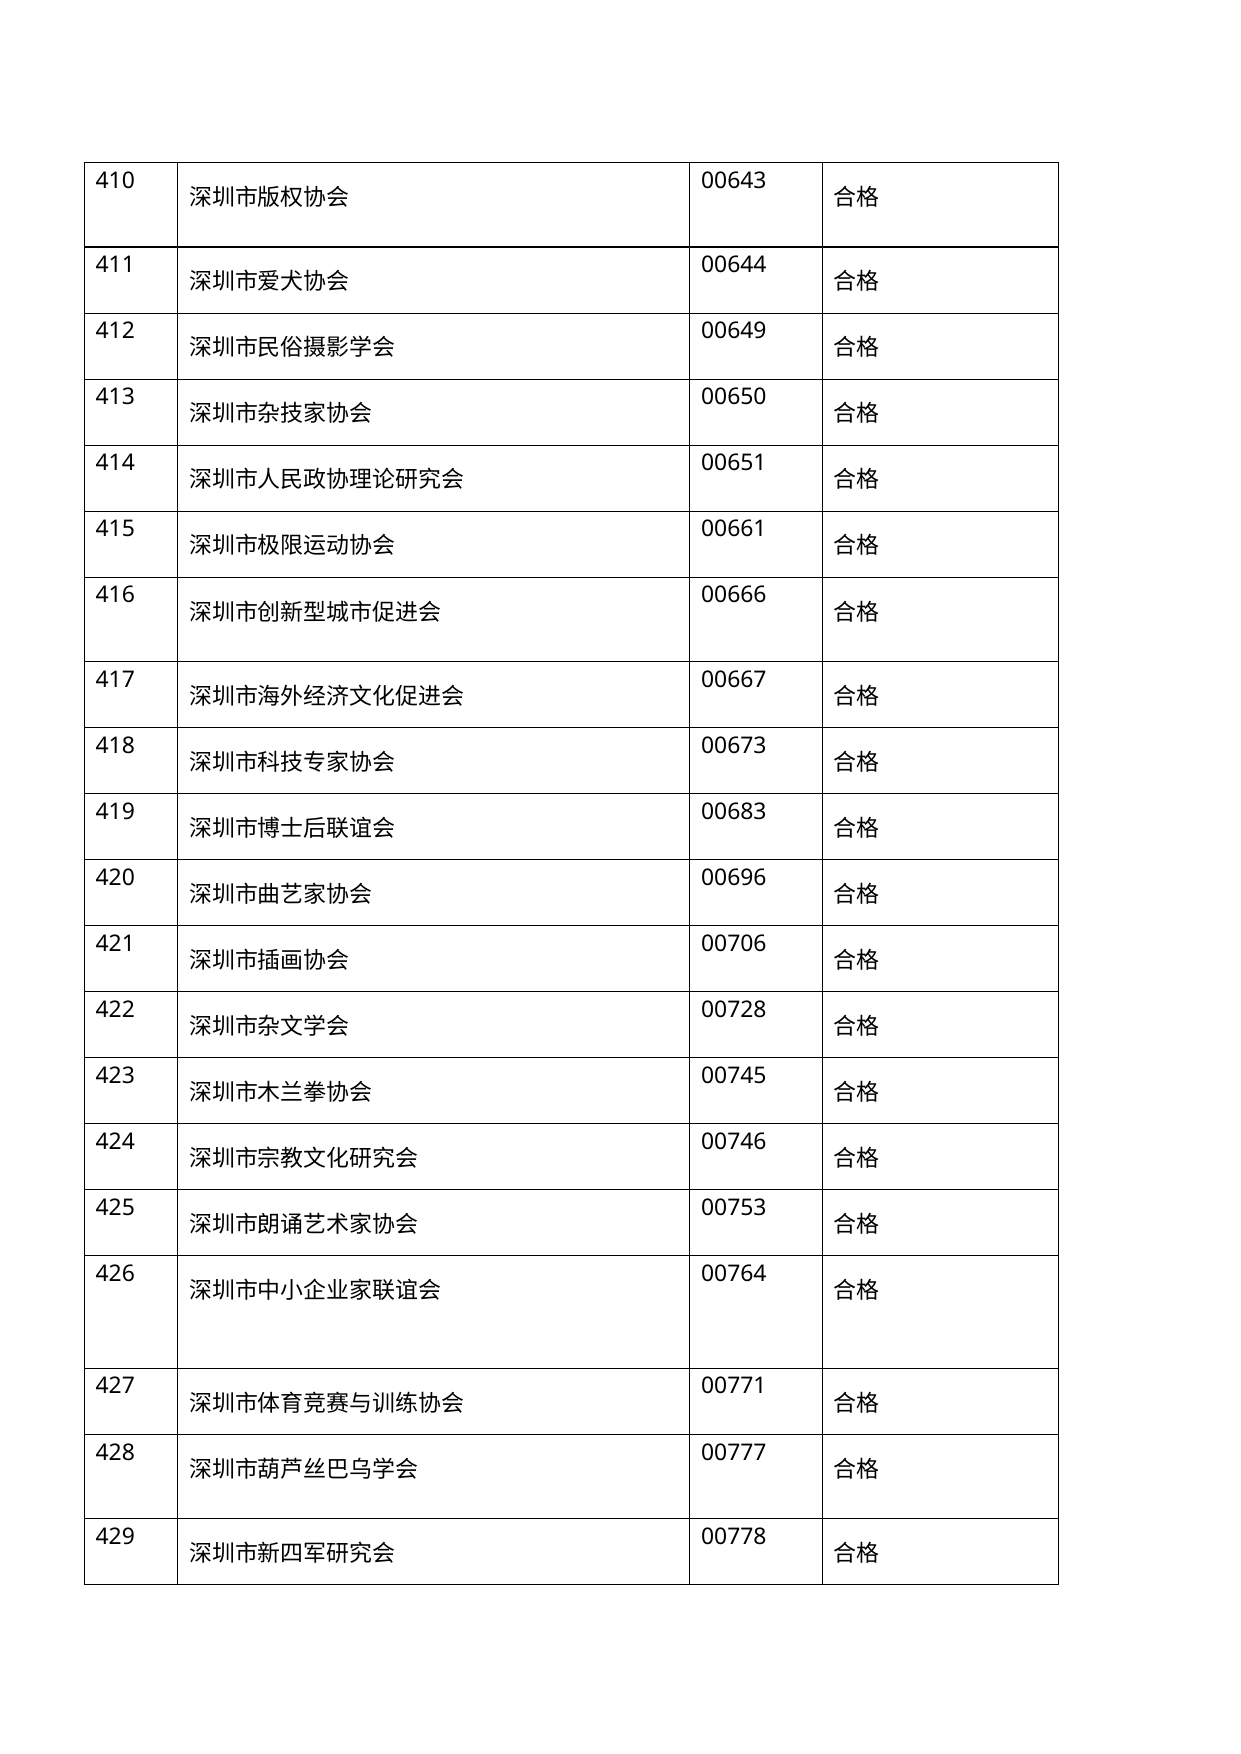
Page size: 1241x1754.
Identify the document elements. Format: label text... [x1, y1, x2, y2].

table_cell 合格 [823, 446, 1058, 511]
table_cell 合格 [823, 314, 1058, 378]
table_cell 00777 [690, 1435, 822, 1518]
table_cell 合格 [823, 926, 1058, 991]
table_cell 00666 [690, 578, 822, 661]
table_cell 深圳市杂技家协会 [178, 380, 689, 444]
table_cell 419 [85, 794, 177, 859]
table_cell 深圳市民俗摄影学会 [178, 314, 689, 378]
table_cell 418 [85, 728, 177, 793]
table_cell 合格 [823, 1256, 1058, 1368]
table_cell 深圳市博士后联谊会 [178, 794, 689, 859]
table_cell 00753 [690, 1190, 822, 1255]
table_cell 426 [85, 1256, 177, 1368]
table_cell 合格 [823, 1058, 1058, 1123]
table_cell 414 [85, 446, 177, 511]
table_cell 00644 [690, 248, 822, 312]
table_cell 00661 [690, 512, 822, 577]
table_cell 合格 [823, 163, 1058, 246]
table_cell 深圳市朗诵艺术家协会 [178, 1190, 689, 1255]
table_cell 410 [85, 163, 177, 246]
table_cell 深圳市海外经济文化促进会 [178, 662, 689, 727]
table_cell 428 [85, 1435, 177, 1518]
table_cell 00650 [690, 380, 822, 444]
table_cell 合格 [823, 512, 1058, 577]
table_cell 深圳市极限运动协会 [178, 512, 689, 577]
table_cell 深圳市葫芦丝巴乌学会 [178, 1435, 689, 1518]
table_cell 424 [85, 1124, 177, 1189]
table_cell 00651 [690, 446, 822, 511]
table_cell 00667 [690, 662, 822, 727]
table_cell 00649 [690, 314, 822, 378]
table_cell 422 [85, 992, 177, 1057]
table_cell 深圳市新四军研究会 [178, 1519, 689, 1584]
table_cell 深圳市杂文学会 [178, 992, 689, 1057]
table_cell 00728 [690, 992, 822, 1057]
table_cell 合格 [823, 1519, 1058, 1584]
table_cell 411 [85, 248, 177, 312]
table_cell 合格 [823, 728, 1058, 793]
table_cell 412 [85, 314, 177, 378]
table_cell 427 [85, 1369, 177, 1434]
table_cell 合格 [823, 662, 1058, 727]
table_cell 合格 [823, 248, 1058, 312]
table_cell 429 [85, 1519, 177, 1584]
table_cell 合格 [823, 1369, 1058, 1434]
table_cell 深圳市木兰拳协会 [178, 1058, 689, 1123]
table_cell 深圳市插画协会 [178, 926, 689, 991]
table_cell 00778 [690, 1519, 822, 1584]
table_cell 00683 [690, 794, 822, 859]
table_cell 00771 [690, 1369, 822, 1434]
table_cell 深圳市宗教文化研究会 [178, 1124, 689, 1189]
table_cell 深圳市创新型城市促进会 [178, 578, 689, 661]
table_cell 深圳市版权协会 [178, 163, 689, 246]
table_cell 合格 [823, 1435, 1058, 1518]
table_cell 00764 [690, 1256, 822, 1368]
table_cell 00706 [690, 926, 822, 991]
table_cell 00696 [690, 860, 822, 925]
table_cell 423 [85, 1058, 177, 1123]
table_cell 415 [85, 512, 177, 577]
table_cell 深圳市人民政协理论研究会 [178, 446, 689, 511]
table_cell 00673 [690, 728, 822, 793]
table_cell 深圳市体育竞赛与训练协会 [178, 1369, 689, 1434]
table_cell 417 [85, 662, 177, 727]
table_cell 深圳市科技专家协会 [178, 728, 689, 793]
table_cell 深圳市曲艺家协会 [178, 860, 689, 925]
table_cell 合格 [823, 380, 1058, 444]
table_cell 413 [85, 380, 177, 444]
table_cell 合格 [823, 794, 1058, 859]
table_cell 00746 [690, 1124, 822, 1189]
table_cell 合格 [823, 1190, 1058, 1255]
table_cell 00643 [690, 163, 822, 246]
table_cell 420 [85, 860, 177, 925]
table_cell 深圳市爱犬协会 [178, 248, 689, 312]
table_cell 421 [85, 926, 177, 991]
table_cell 合格 [823, 578, 1058, 661]
table_cell 合格 [823, 860, 1058, 925]
table_cell 合格 [823, 1124, 1058, 1189]
table_cell 合格 [823, 992, 1058, 1057]
table_cell 00745 [690, 1058, 822, 1123]
table_cell 425 [85, 1190, 177, 1255]
table_cell 深圳市中小企业家联谊会 [178, 1256, 689, 1368]
table_cell 416 [85, 578, 177, 661]
